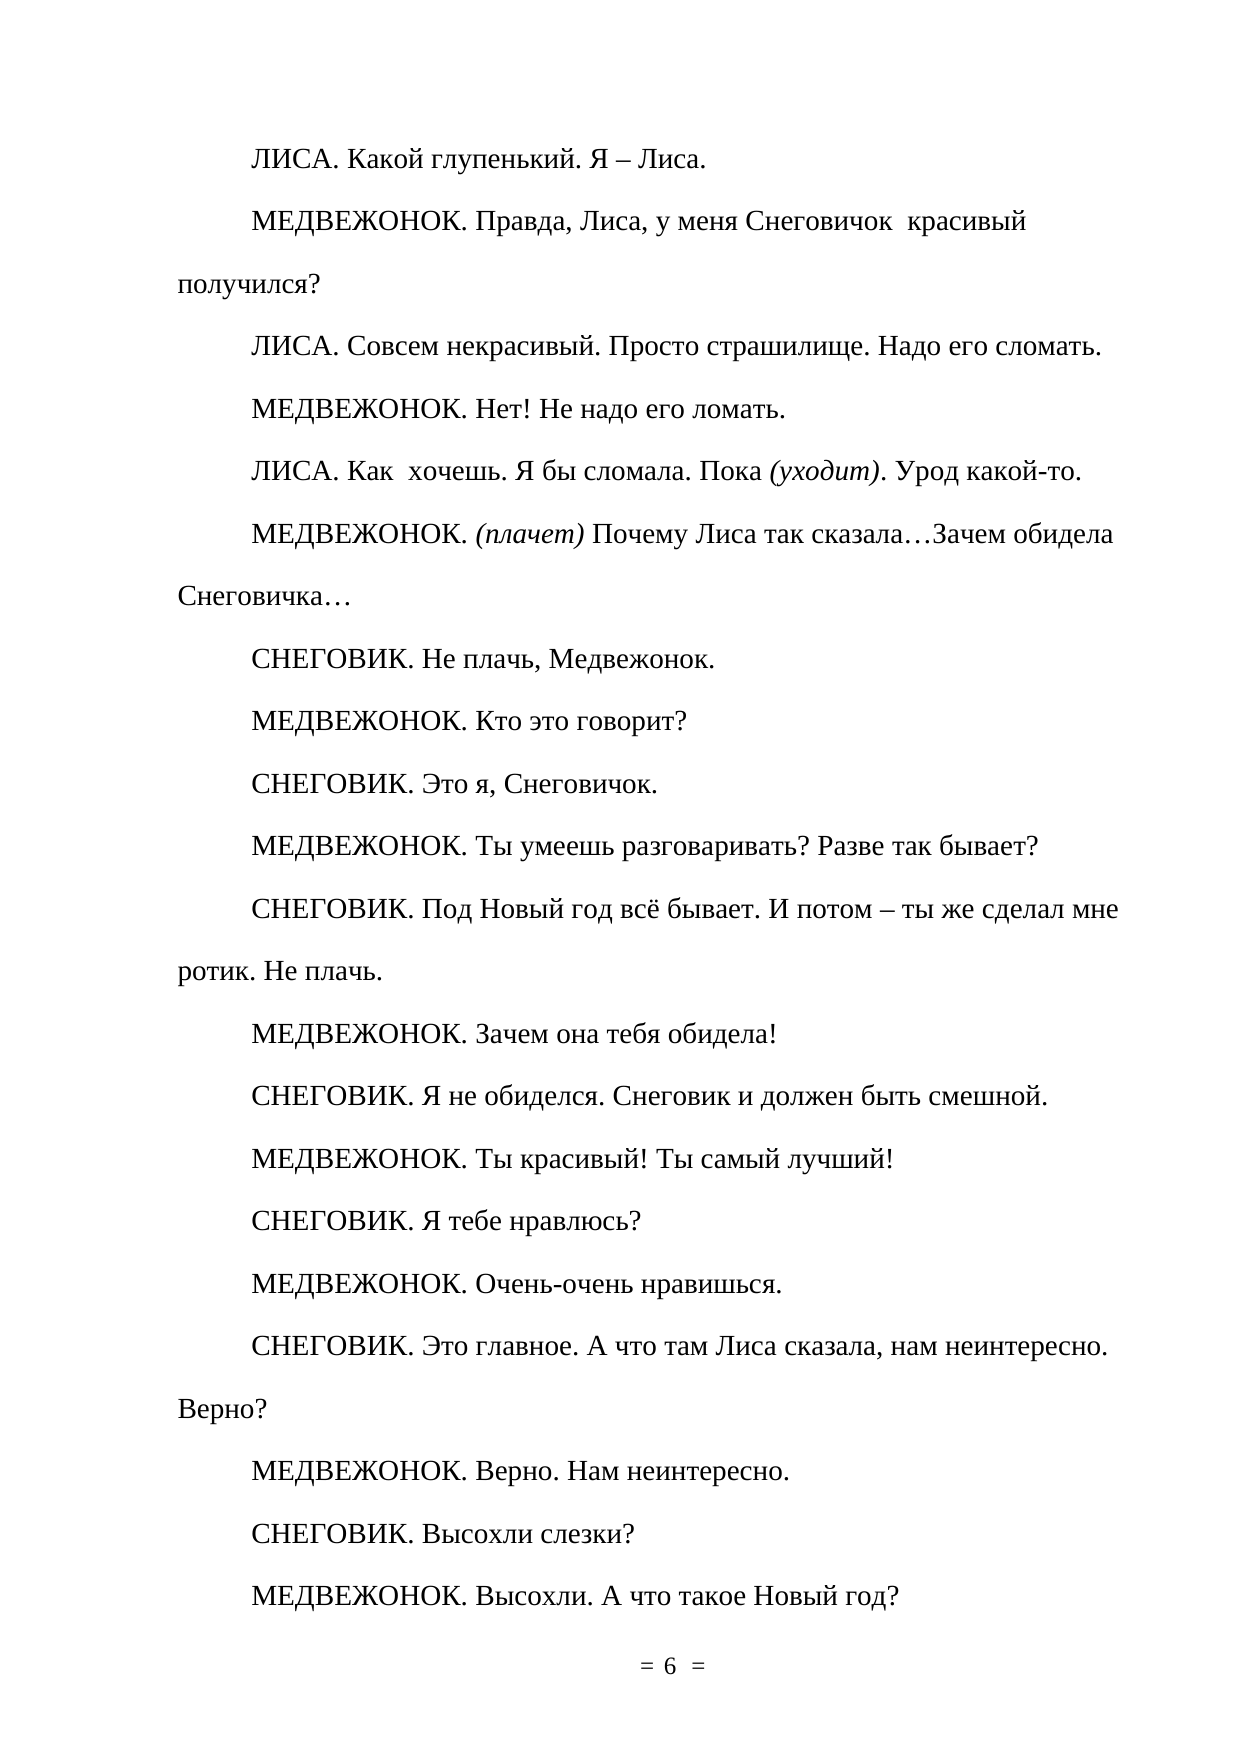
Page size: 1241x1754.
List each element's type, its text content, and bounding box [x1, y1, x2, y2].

text СНЕГОВИК. Под Новый год всё бывает. И потом – ты же сделал мне ротик. Не плачь. [177, 868, 1189, 993]
text МЕДВЕЖОНОК. (плачет) Почему Лиса так сказала…Зачем обидела Снеговичка… [177, 493, 1189, 618]
text МЕДВЕЖОНОК. Ты красивый! Ты самый лучший! [177, 1118, 1189, 1181]
text МЕДВЕЖОНОК. Кто это говорит? [177, 681, 1189, 743]
text МЕДВЕЖОНОК. Высохли. А что такое Новый год? [177, 1556, 1189, 1618]
text МЕДВЕЖОНОК. Нет! Не надо его ломать. [177, 368, 1189, 431]
text СНЕГОВИК. Высохли слезки? [177, 1493, 1189, 1556]
text ЛИСА. Какой глупенький. Я – Лиса. [177, 118, 1189, 181]
text СНЕГОВИК. Это главное. А что там Лиса сказала, нам неинтересно. Верно? [177, 1306, 1189, 1431]
text ЛИСА. Совсем некрасивый. Просто страшилище. Надо его сломать. [177, 306, 1189, 368]
text МЕДВЕЖОНОК. Ты умеешь разговаривать? Разве так бывает? [177, 806, 1189, 868]
text МЕДВЕЖОНОК. Очень-очень нравишься. [177, 1243, 1189, 1306]
text СНЕГОВИК. Я тебе нравлюсь? [177, 1181, 1189, 1243]
text МЕДВЕЖОНОК. Правда, Лиса, у меня Снеговичок красивый получился? [177, 181, 1152, 306]
text МЕДВЕЖОНОК. Зачем она тебя обидела! [177, 993, 1189, 1056]
text СНЕГОВИК. Я не обиделся. Снеговик и должен быть смешной. [177, 1056, 1189, 1118]
text СНЕГОВИК. Не плачь, Медвежонок. [177, 618, 1189, 681]
text ЛИСА. Как хочешь. Я бы сломала. Пока (уходит). Урод какой-то. [177, 431, 1189, 493]
text СНЕГОВИК. Это я, Снеговичок. [177, 743, 1189, 806]
text МЕДВЕЖОНОК. Верно. Нам неинтересно. [177, 1431, 1189, 1493]
